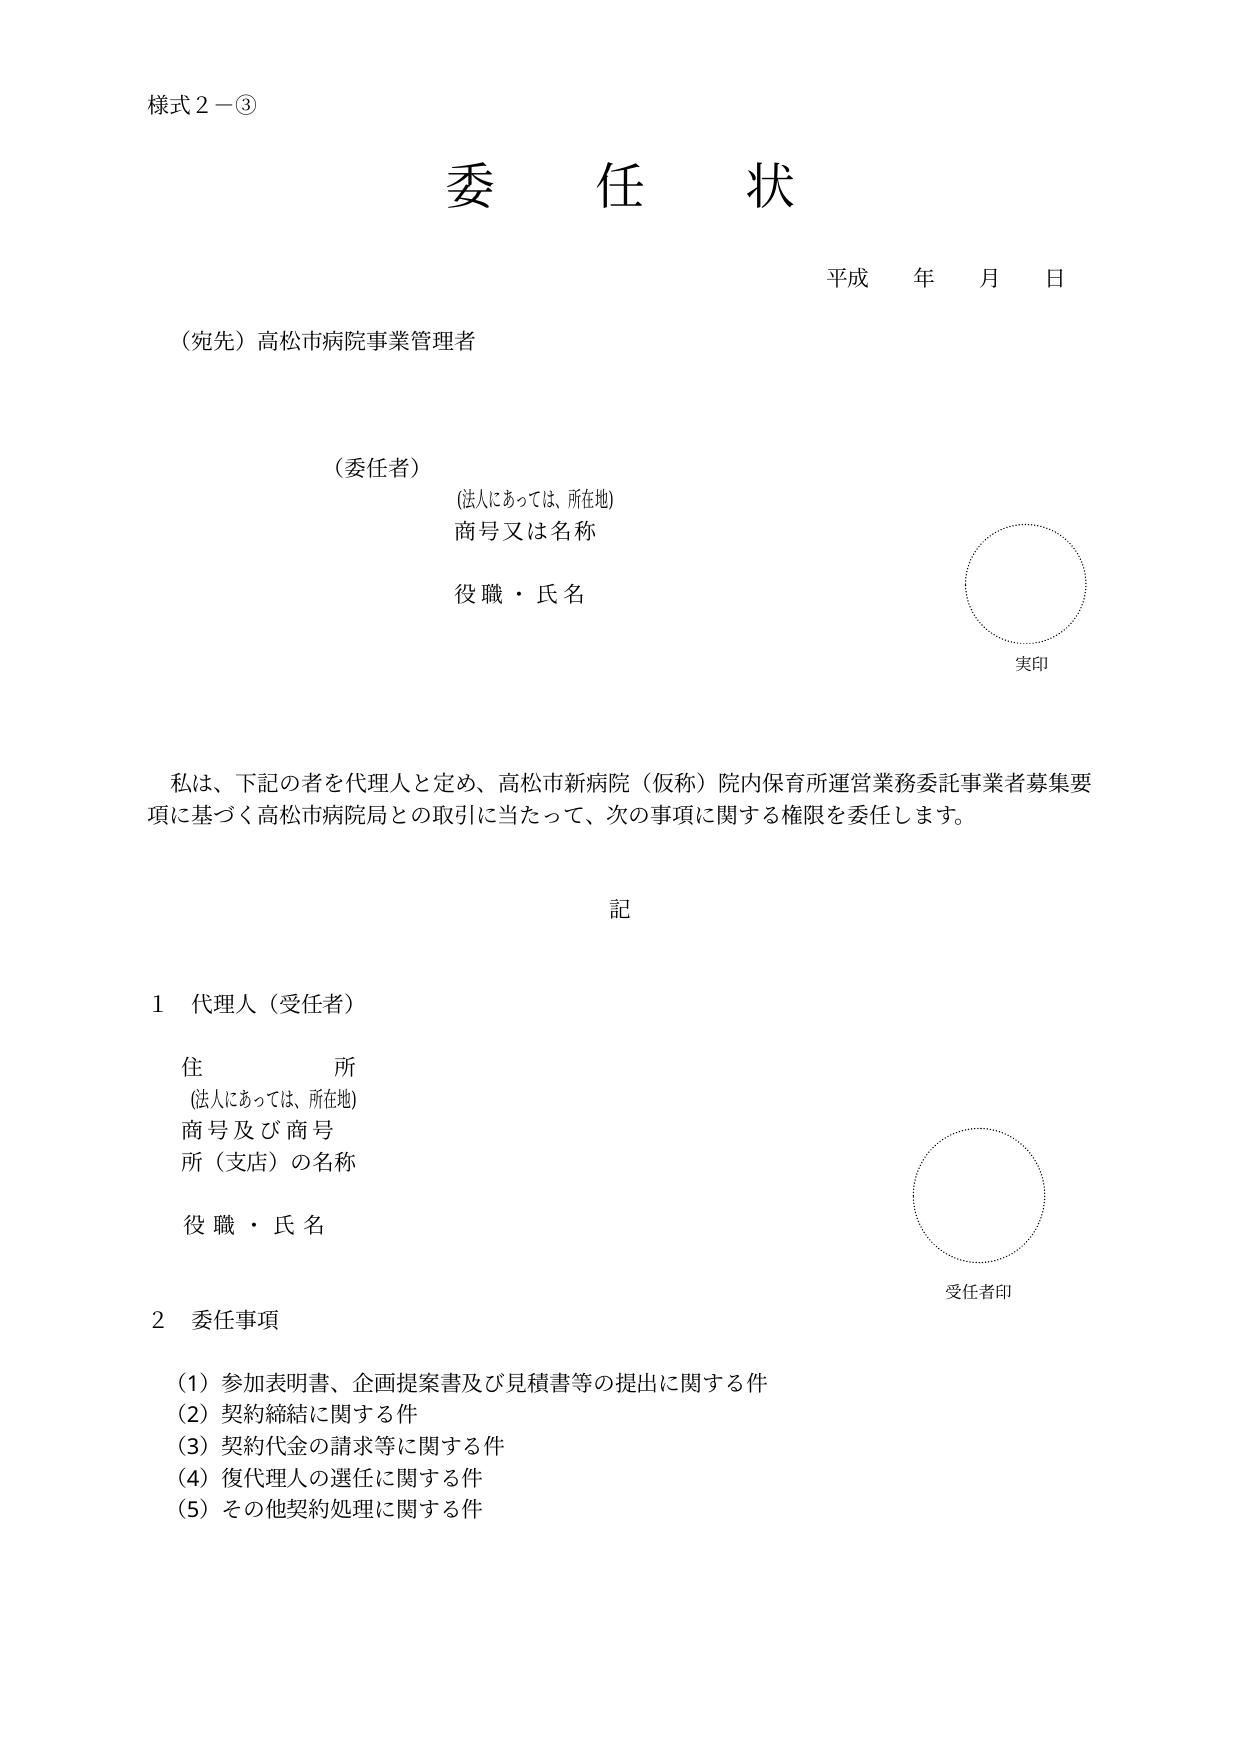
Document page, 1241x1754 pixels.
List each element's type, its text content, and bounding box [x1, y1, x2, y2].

text （宛先）高松市病院事業管理者 [148, 324, 1092, 356]
text （委任者） [148, 451, 1092, 482]
text (法人にあっては、所在地) [148, 1082, 1092, 1114]
text 役職・氏名 [172, 1208, 1092, 1240]
text １ 代理人（受任者） [148, 987, 1092, 1019]
text 商号又は名称 [454, 514, 1092, 546]
text (法人にあっては、所在地) [148, 482, 1092, 514]
text 私は、下記の者を代理人と定め、高松市新病院（仮称）院内保育所運営業務委託事業者募集要項に基づく高松市病院局との取引に当たって、次の事項に関する権限を委任します。 [148, 766, 1092, 829]
text ２ 委任事項 [148, 1303, 1092, 1334]
text （1）参加表明書、企画提案書及び見積書等の提出に関する件 [148, 1366, 1092, 1398]
text （3）契約代金の請求等に関する件 [148, 1429, 1092, 1461]
text 住 所 [169, 1051, 1092, 1082]
text 委 任 状 [148, 135, 1092, 230]
text 平成 年 月 日 [148, 261, 1092, 293]
text （5）その他契約処理に関する件 [148, 1492, 1092, 1524]
subtitle 記 [148, 893, 1092, 924]
text 所（支店）の名称 [169, 1145, 1092, 1177]
text 商号及び商号 [169, 1114, 1092, 1145]
text （2）契約締結に関する件 [148, 1398, 1092, 1429]
text 役職・氏名 [454, 577, 1092, 609]
text （4）復代理人の選任に関する件 [148, 1461, 1092, 1492]
